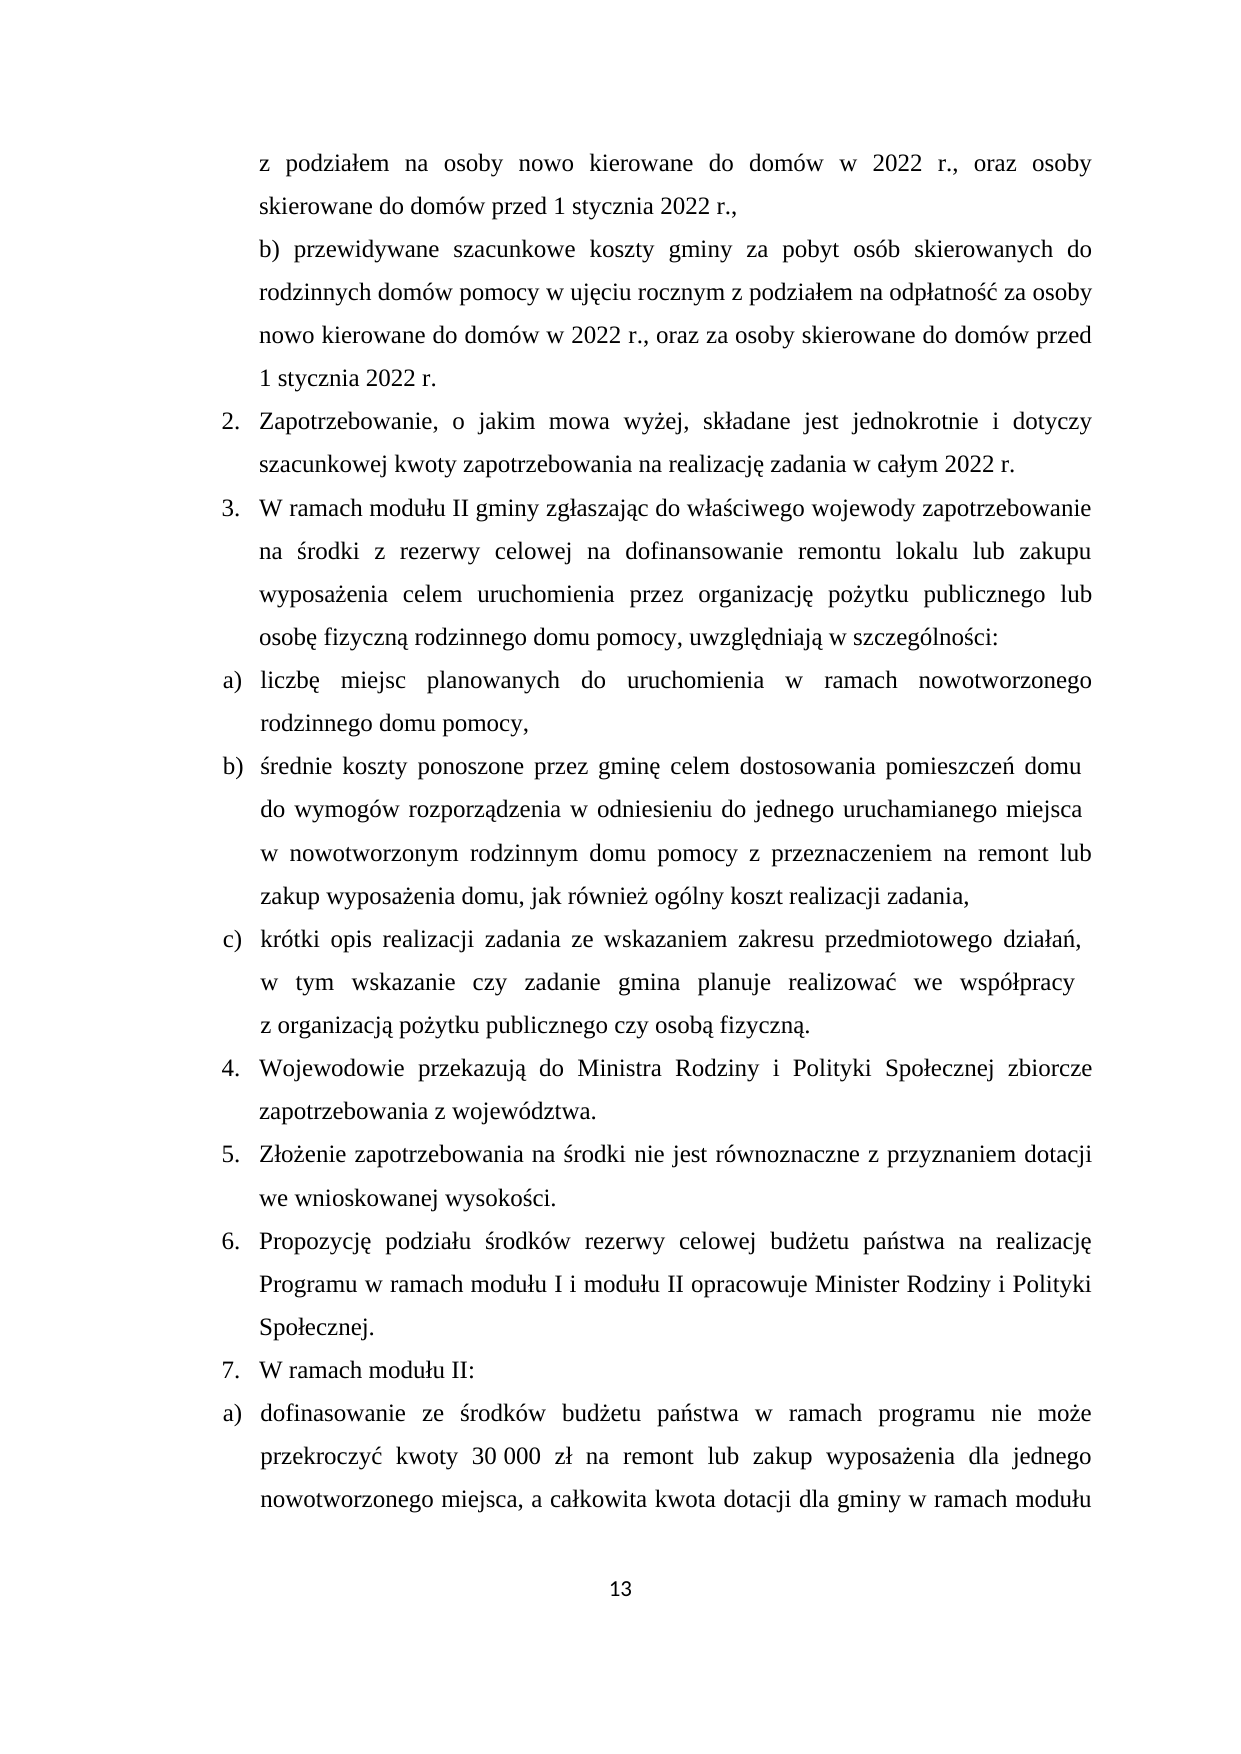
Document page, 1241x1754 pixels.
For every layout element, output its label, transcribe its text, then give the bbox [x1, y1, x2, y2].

list średnie koszty ponoszone przez gminę celem dostosowania pomieszczeń domu do wymogów rozporządzenia w odniesieniu do jednego uruchamianego miejsca w nowotworzonym rodzinnym domu pomocy z przeznaczeniem na remont lub zakup wyposażenia domu, jak również ogólny koszt realizacji zadania, [223, 751, 1093, 909]
list W ramach modułu II gminy zgłaszając do właściwego wojewody zapotrzebowanie na środki z rezerwy celowej na dofinansowanie remontu lokalu lub zakupu wyposażenia celem uruchomienia przez organizację pożytku publicznego lub osobę fizyczną rodzinnego domu pomocy, uwzględniają w szczególności: [221, 493, 1093, 651]
list W ramach modułu II: [221, 1355, 1093, 1384]
text b) przewidywane szacunkowe koszty gminy za pobyt osób skierowanych do rodzinnych domów pomocy w ujęciu rocznym z podziałem na odpłatność za osoby nowo kierowane do domów w 2022 r., oraz za osoby skierowane do domów przed 1 stycznia 2022 r. [259, 234, 1093, 392]
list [223, 1398, 1093, 1513]
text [259, 148, 1093, 219]
list Propozycję podziału środków rezerwy celowej budżetu państwa na realizację Programu w ramach modułu I i modułu II opracowuje Minister Rodziny i Polityki Społecznej. [221, 1226, 1093, 1341]
list krótki opis realizacji zadania ze wskazaniem zakresu przedmiotowego działań, w tym wskazanie czy zadanie gmina planuje realizować we współpracy z organizacją pożytku publicznego czy osobą fizyczną. [223, 924, 1093, 1039]
list Wojewodowie przekazują do Ministra Rodziny i Polityki Społecznej zbiorcze zapotrzebowania z województwa. [221, 1053, 1093, 1125]
list Zapotrzebowanie, o jakim mowa wyżej, składane jest jednokrotnie i dotyczy szacunkowej kwoty zapotrzebowania na realizację zadania w całym 2022 r. [221, 406, 1093, 478]
list liczbę miejsc planowanych do uruchomienia w ramach nowotworzonego rodzinnego domu pomocy, [223, 665, 1093, 737]
list Złożenie zapotrzebowania na środki nie jest równoznaczne z przyznaniem dotacji we wnioskowanej wysokości. [221, 1139, 1093, 1211]
